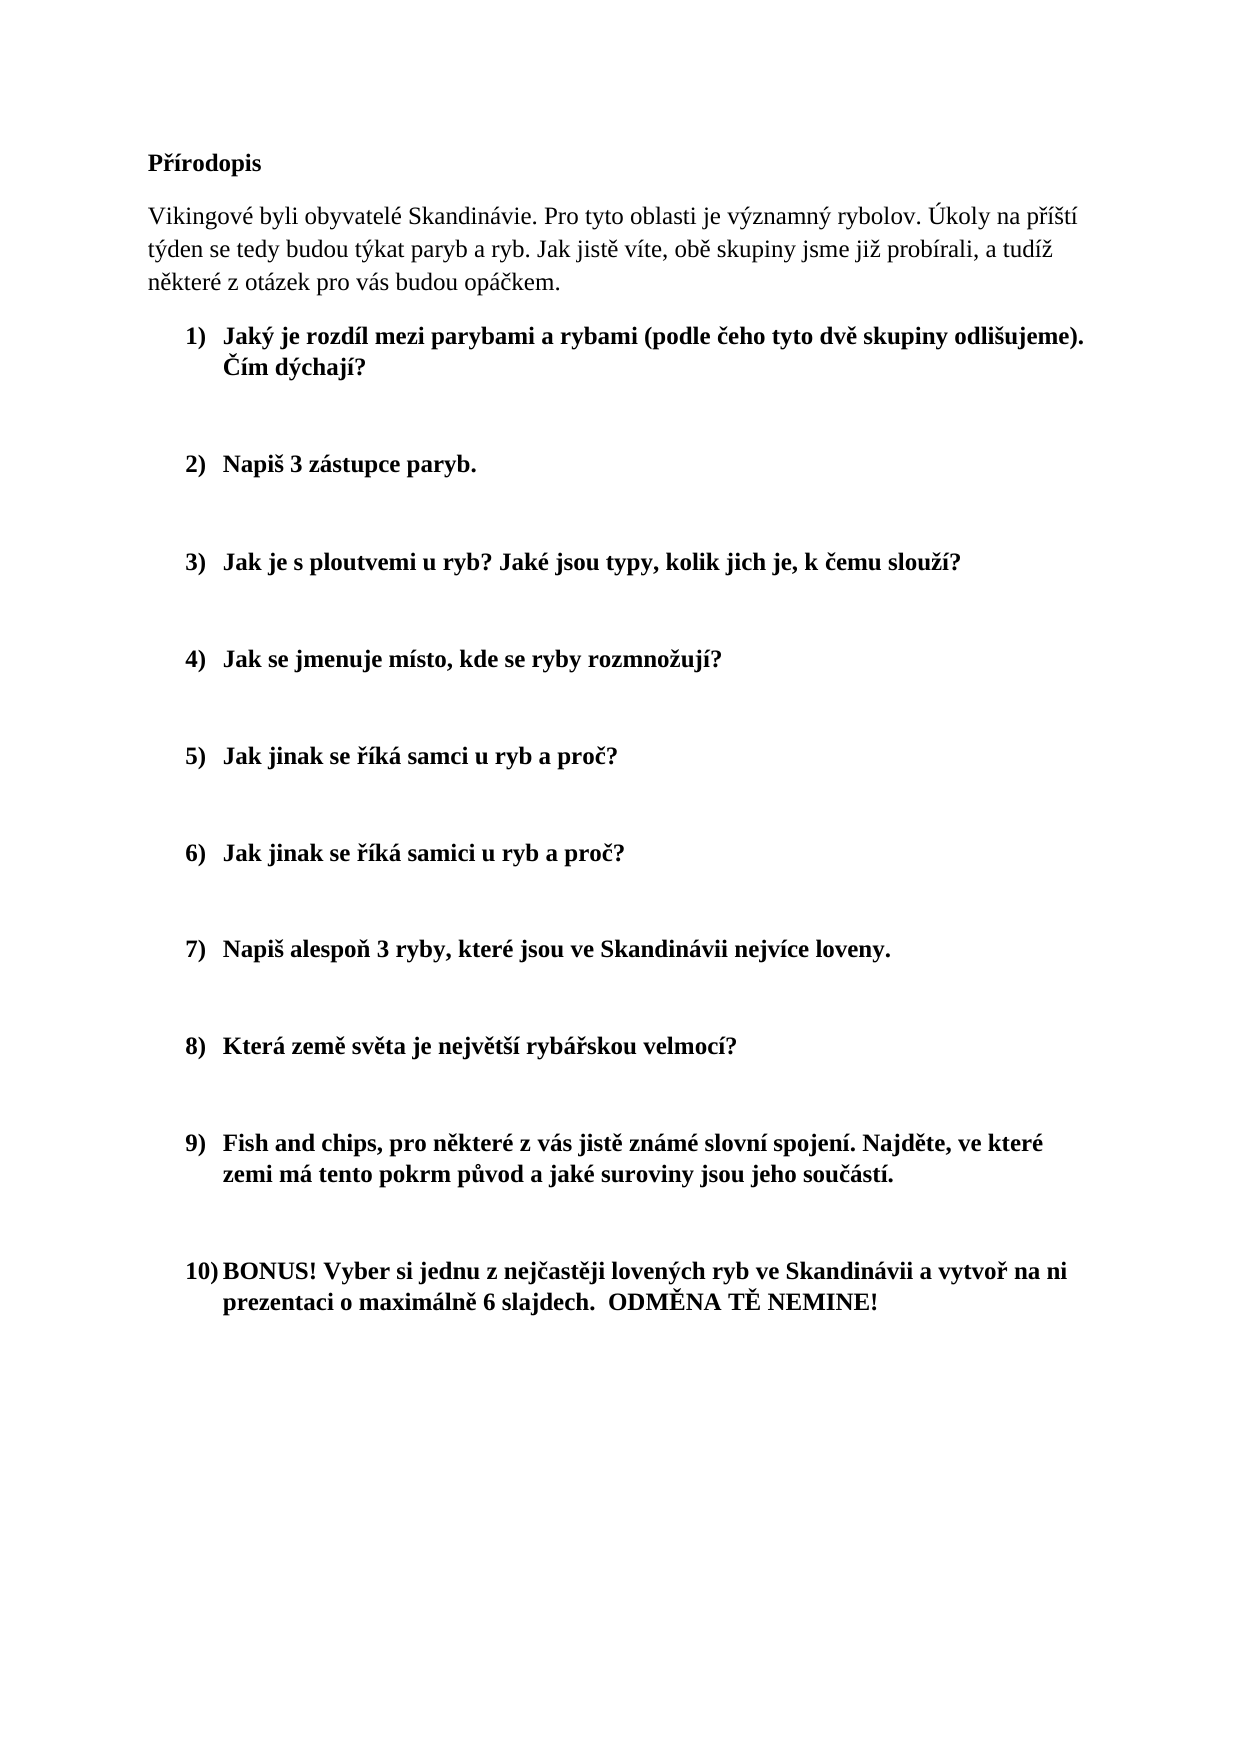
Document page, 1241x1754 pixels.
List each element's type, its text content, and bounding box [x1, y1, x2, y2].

list Jak je s ploutvemi u ryb? Jaké jsou typy, kolik jich je, k čemu slouží? [185, 547, 1093, 575]
list Která země světa je největší rybářskou velmocí? [185, 1031, 1093, 1060]
text Přírodopis [148, 148, 1093, 176]
list Jak jinak se říká samici u ryb a proč? [185, 838, 1093, 867]
list Napiš 3 zástupce paryb. [185, 449, 1093, 478]
list Jak jinak se říká samci u ryb a proč? [185, 741, 1093, 769]
list Fish and chips, pro některé z vás jistě známé slovní spojení. Najděte, ve které zemi má tento pokrm původ a jaké suroviny jsou jeho součástí. [185, 1128, 1093, 1188]
list Napiš alespoň 3 ryby, které jsou ve Skandinávii nejvíce loveny. [185, 934, 1093, 963]
list Jaký je rozdíl mezi parybami a rybami (podle čeho tyto dvě skupiny odlišujeme). Čím dýchají? [185, 321, 1093, 381]
list BONUS! Vyber si jednu z nejčastěji lovených ryb ve Skandinávii a vytvoř na ni prezentaci o maximálně 6 slajdech. ODMĚNA TĚ NEMINE! [185, 1256, 1093, 1316]
list Jak se jmenuje místo, kde se ryby rozmnožují? [185, 644, 1093, 672]
text Vikingové byli obyvatelé Skandinávie. Pro tyto oblasti je významný rybolov. Úkoly na příští týden se tedy budou týkat paryb a ryb. Jak jistě víte, obě skupiny jsme již probírali, a tudíž některé z otázek pro vás budou opáčkem. [148, 201, 1093, 296]
